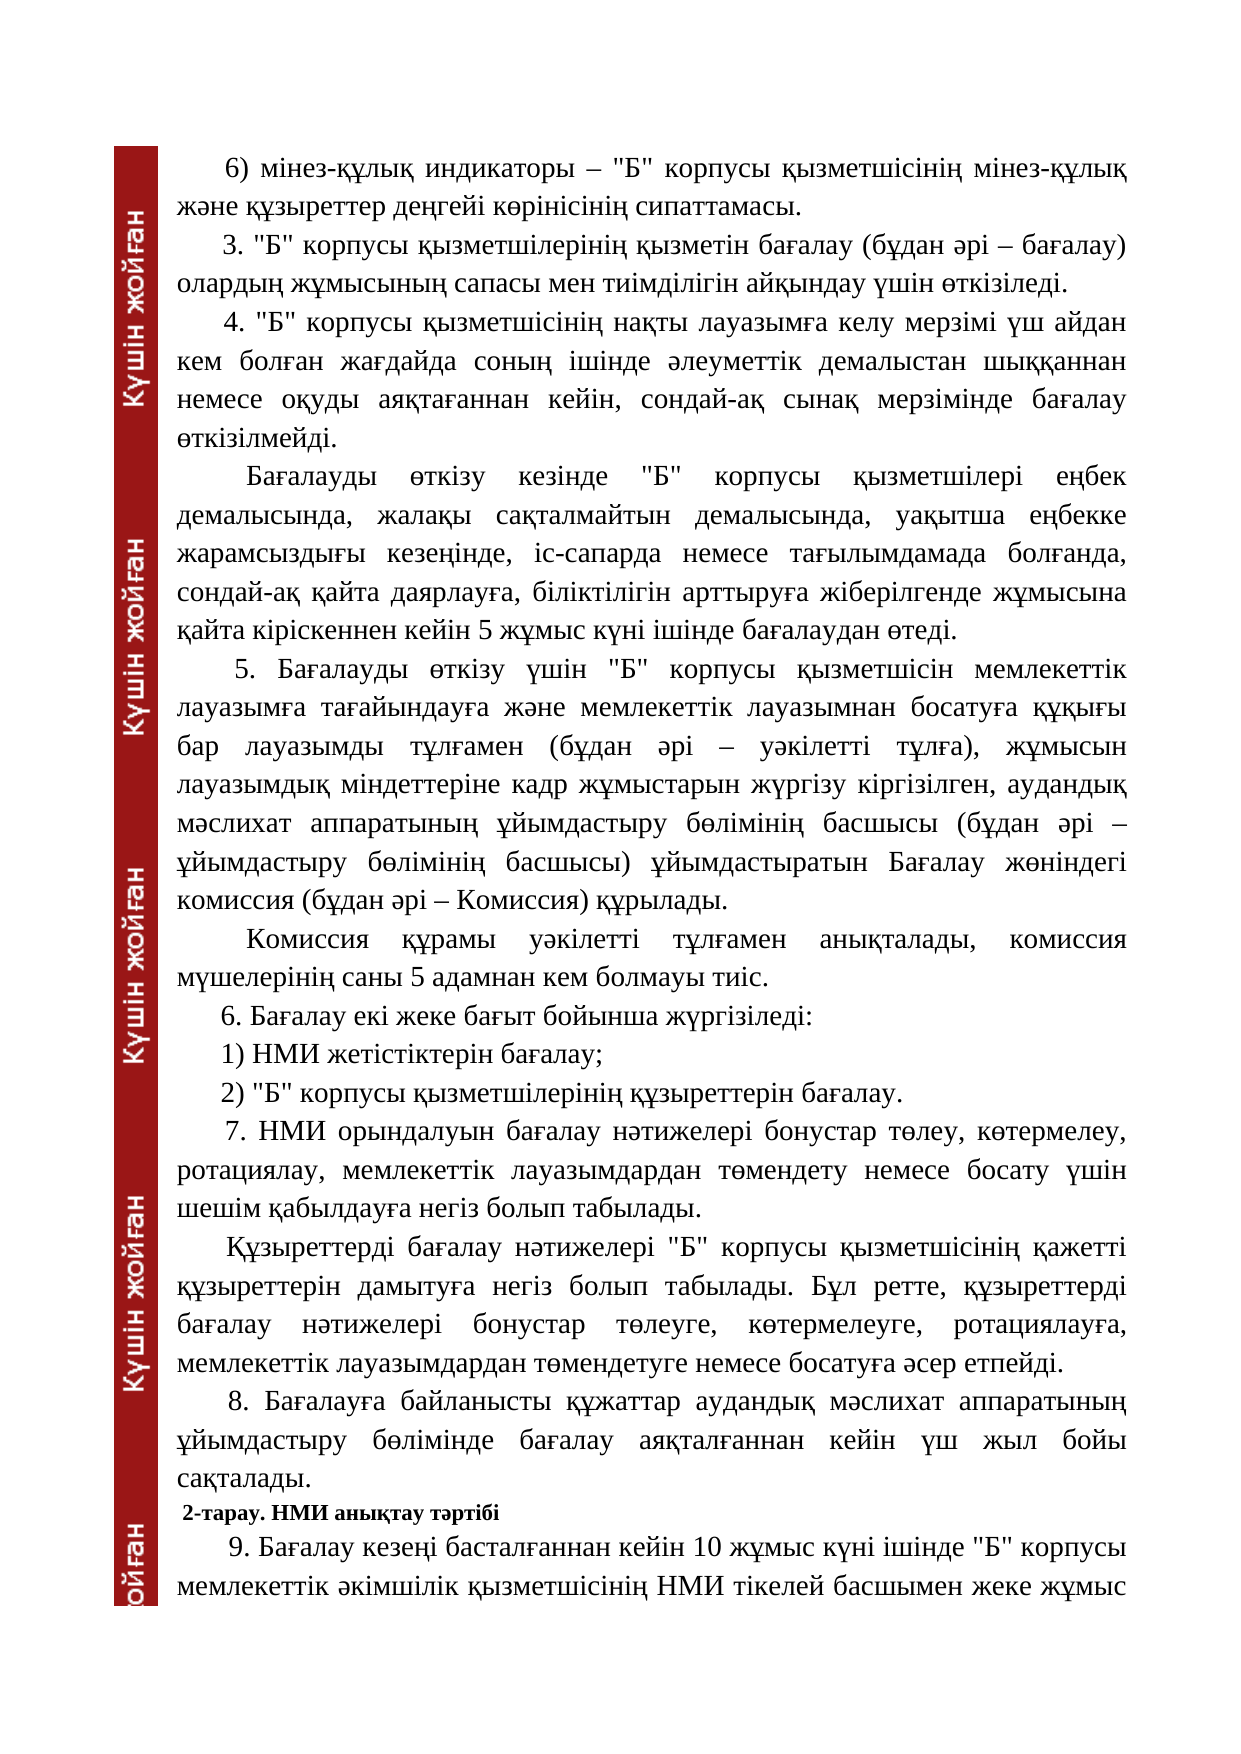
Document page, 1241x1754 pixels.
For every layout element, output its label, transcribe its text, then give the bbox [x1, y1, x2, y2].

picture [114, 222, 158, 227]
picture [114, 1525, 158, 1529]
text 6. Бағалау екі жеке бағыт бойынша жүргізіледі: [112, 998, 1128, 1031]
picture [114, 916, 158, 921]
picture [114, 1108, 158, 1113]
text Комиссия құрамы уәкілетті тұлғамен анықталады, комиссия мүшелерінің саны 5 адамнан кем болмауы тиіс. [112, 921, 1128, 993]
text 7. НМИ орындалуын бағалау нәтижелері бонустар төлеу, көтермелеу, ротациялау, мемлекеттік лауазымдардан төмендету немесе босату үшін шешім қабылдауға негіз болып табылады. [112, 1113, 1128, 1224]
picture [114, 1494, 158, 1499]
picture [114, 299, 158, 304]
text Бағалауды өткізу кезінде "Б" корпусы қызметшілері еңбек демалысында, жалақы сақталмайтын демалысында, уақытша еңбекке жарамсыздығы кезеңінде, іс-сапарда немесе тағылымдамада болғанда, сондай-ақ қайта даярлауға, біліктілігін арттыруға жіберілгенде жұмысына қайта кіріскеннен кейін 5 жұмыс күні ішінде бағалаудан өтеді. [112, 458, 1128, 646]
text 1) НМИ жетістіктерін бағалау; [112, 1036, 1128, 1070]
text Құзыреттерді бағалау нәтижелері "Б" корпусы қызметшісінің қажетті құзыреттерін дамытуға негіз болып табылады. Бұл ретте, құзыреттерді бағалау нәтижелері бонустар төлеуге, көтермелеуге, ротациялауға, мемлекеттік лауазымдардан төмендетуге немесе босатуға әсер етпейді. [112, 1229, 1128, 1378]
text 5. Бағалауды өткізу үшін "Б" корпусы қызметшісін мемлекеттік лауазымға тағайындауға және мемлекеттік лауазымнан босатуға құқығы бар лауазымды тұлғамен (бұдан әрі – уәкілетті тұлға), жұмысын лауазымдық міндеттеріне кадр жұмыстарын жүргізу кіргізілген, аудандық мәслихат аппаратының ұйымдастыру бөлімінің басшысы (бұдан әрі – ұйымдастыру бөлімінің басшысы) ұйымдастыратын Бағалау жөніндегі комиссия (бұдан әрі – Комиссия) құрылады. [112, 651, 1128, 916]
text 2-тарау. НМИ анықтау тәртібі [112, 1499, 1128, 1525]
picture [114, 1601, 158, 1606]
picture [114, 1224, 158, 1229]
text 2) "Б" корпусы қызметшілерінің құзыреттерін бағалау. [112, 1075, 1128, 1108]
text 6) мінез-құлық индикаторы – "Б" корпусы қызметшісінің мінез-құлық және құзыреттер деңгейі көрінісінің сипаттамасы. [112, 150, 1128, 222]
picture [114, 1070, 158, 1075]
picture [114, 1378, 158, 1383]
text 3. "Б" корпусы қызметшілерінің қызметін бағалау (бұдан әрі – бағалау) олардың жұмысының сапасы мен тиімділігін айқындау үшін өткізіледі. [112, 227, 1128, 299]
picture [114, 993, 158, 998]
picture [114, 453, 158, 458]
text 8. Бағалауға байланысты құжаттар аудандық мәслихат аппаратының ұйымдастыру бөлімінде бағалау аяқталғаннан кейін үш жыл бойы сақталады. [112, 1383, 1128, 1494]
picture [114, 646, 158, 651]
text 4. "Б" корпусы қызметшісінің нақты лауазымға келу мерзімі үш айдан кем болған жағдайда соның ішінде әлеуметтік демалыстан шыққаннан немесе оқуды аяқтағаннан кейін, сондай-ақ сынақ мерзімінде бағалау өткізілмейді. [112, 304, 1128, 453]
picture [114, 146, 158, 150]
picture [114, 1031, 158, 1036]
